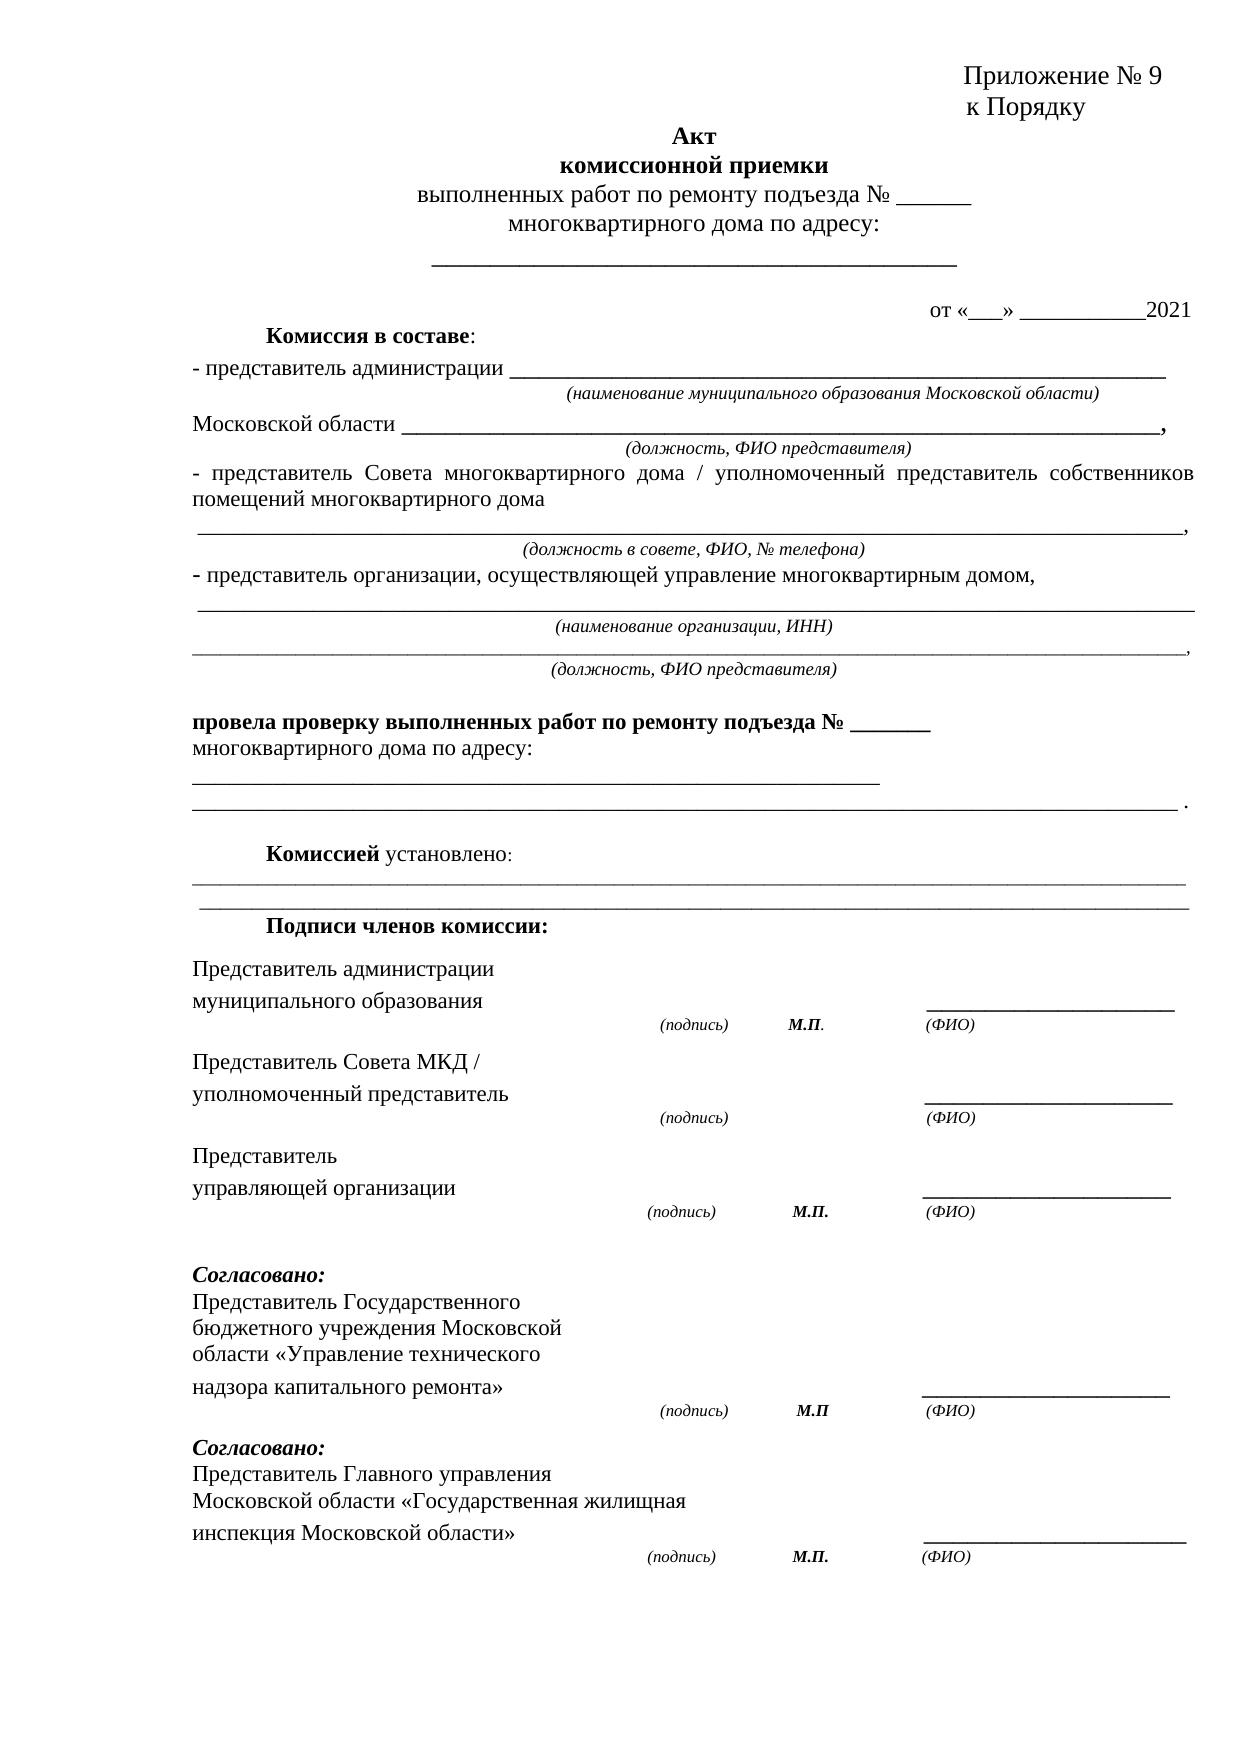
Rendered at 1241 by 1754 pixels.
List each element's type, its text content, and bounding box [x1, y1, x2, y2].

text (должность, ФИО представителя) [192, 437, 1196, 459]
text выполненных работ по ремонту подъезда № ______ [192, 179, 1196, 208]
text многоквартирного дома по адресу: [192, 208, 1196, 236]
text (должность, ФИО представителя) [192, 658, 1196, 679]
text Представитель [192, 1142, 1196, 1168]
text управляющей организации _________________ [192, 1168, 1196, 1202]
text Акт [192, 121, 1196, 150]
text - представитель администрации _____________________________________________ [192, 348, 1196, 382]
text Представитель администрации [192, 955, 1196, 981]
text Комиссией установлено: __________________________________________________________________________________________________________ [192, 840, 1196, 888]
text ______________________________________________________________________________________ . [192, 787, 1196, 813]
text (должность в совете, ФИО, № телефона) [192, 538, 1196, 559]
text (подпись) М.П. (ФИО) [192, 1015, 1196, 1048]
text Подписи членов комиссии: [192, 912, 1196, 938]
text провела проверку выполненных работ по ремонту подъезда № _______ [192, 708, 1196, 734]
text инспекция Московской области» __________________ [192, 1513, 1196, 1547]
text (наименование организации, ИНН) [192, 614, 1196, 636]
text Приложение № 9 [929, 59, 1196, 90]
text - представитель Совета многоквартирного дома / уполномоченный представитель собственников помещений многоквартирного дома [192, 459, 1196, 511]
text - представитель организации, осуществляющей управление многоквартирным домом, [192, 559, 1196, 588]
text от «___» ___________2021 [856, 296, 1196, 322]
text ______________________________________________________________________________________, [192, 511, 1196, 538]
text Московской области ____________________________________________________, [192, 404, 1196, 437]
text области «Управление технического [192, 1341, 1196, 1367]
text (подпись) М.П. (ФИО) [192, 1547, 1196, 1580]
text (наименование муниципального образования Московской области) [192, 382, 1196, 404]
text _______________________________________________________________________________________________ [192, 888, 1196, 912]
text (подпись) М.П (ФИО) [192, 1400, 1196, 1434]
text Согласовано: [192, 1434, 1196, 1460]
text ____________________________________ [192, 236, 1196, 270]
text (подпись) М.П. (ФИО) [192, 1202, 1196, 1235]
text комиссионной приемки [192, 150, 1196, 179]
text Московской области «Государственная жилищная [192, 1487, 1196, 1513]
text к Порядку [782, 90, 1196, 121]
text _______________________________________________________________________________________ [192, 588, 1196, 614]
text __________________________________________________________________________________________________________, [192, 636, 1196, 658]
text муниципального образования _________________ [192, 981, 1196, 1015]
text бюджетного учреждения Московской [192, 1314, 1196, 1341]
text (подпись) (ФИО) [192, 1108, 1196, 1142]
text уполномоченный представитель _________________ [192, 1074, 1196, 1108]
text Представитель Совета МКД / [192, 1048, 1196, 1074]
text Представитель Государственного [192, 1288, 1196, 1314]
text Комиссия в составе: [192, 322, 1196, 348]
text Представитель Главного управления [192, 1460, 1196, 1487]
text надзора капитального ремонта» _________________ [192, 1367, 1196, 1400]
text Согласовано: [192, 1261, 1196, 1288]
text многоквартирного дома по адресу: ____________________________________________________________ [192, 734, 1196, 787]
